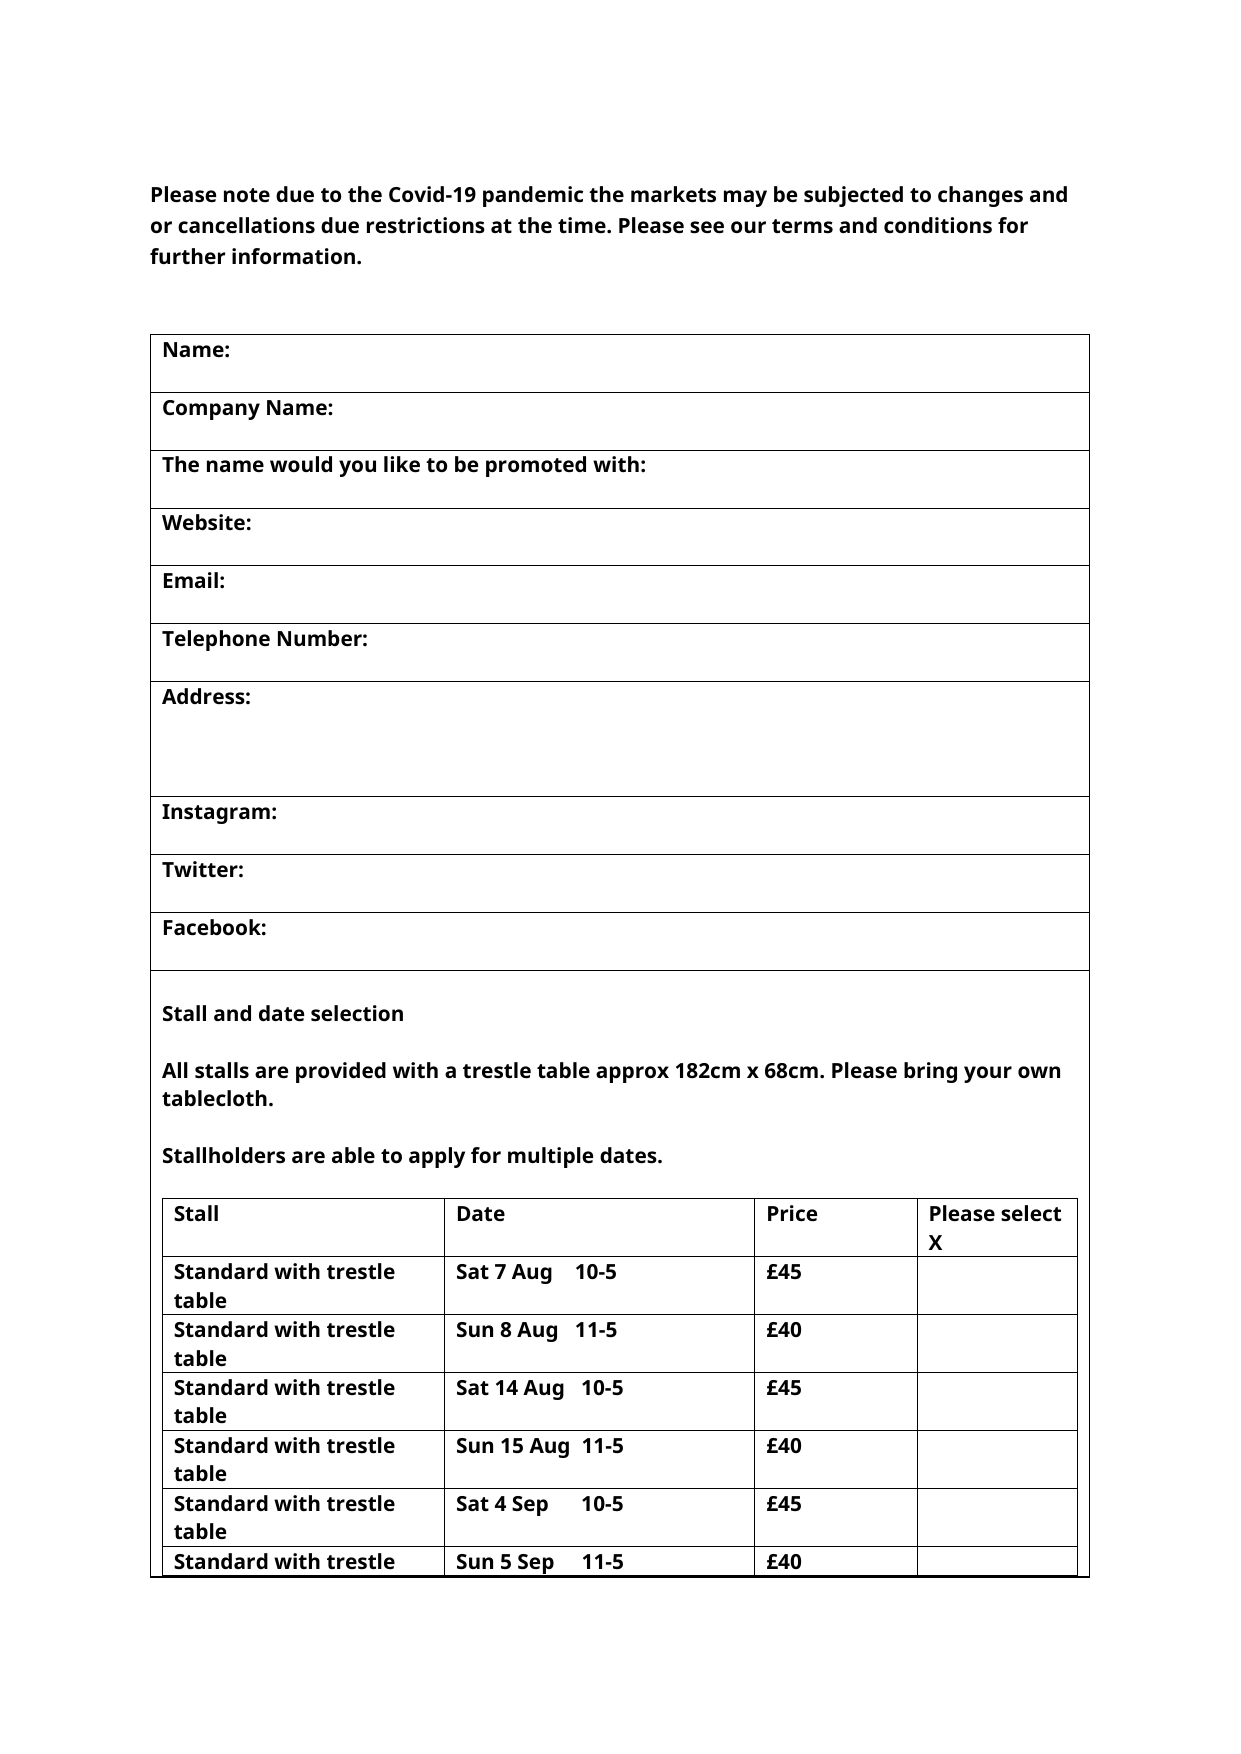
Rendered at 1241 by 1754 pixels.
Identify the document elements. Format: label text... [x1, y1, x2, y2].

table_cell Website: [151, 509, 1089, 565]
text Please note due to the Covid-19 pandemic the markets may be subjected to changes and or cancellations due restrictions at the time. Please see our terms and conditions for further information. [150, 181, 1090, 270]
table_header Name: [151, 335, 1089, 392]
table_cell Instagram: [151, 797, 1089, 854]
table_cell Address: [151, 682, 1089, 796]
table_cell Company Name: [151, 393, 1089, 449]
table_cell Telephone Number: [151, 624, 1089, 681]
table_cell Facebook: [151, 913, 1089, 970]
table_cell The name would you like to be promoted with: [151, 451, 1089, 507]
table_cell Twitter: [151, 855, 1089, 912]
table_cell Email: [151, 566, 1089, 623]
